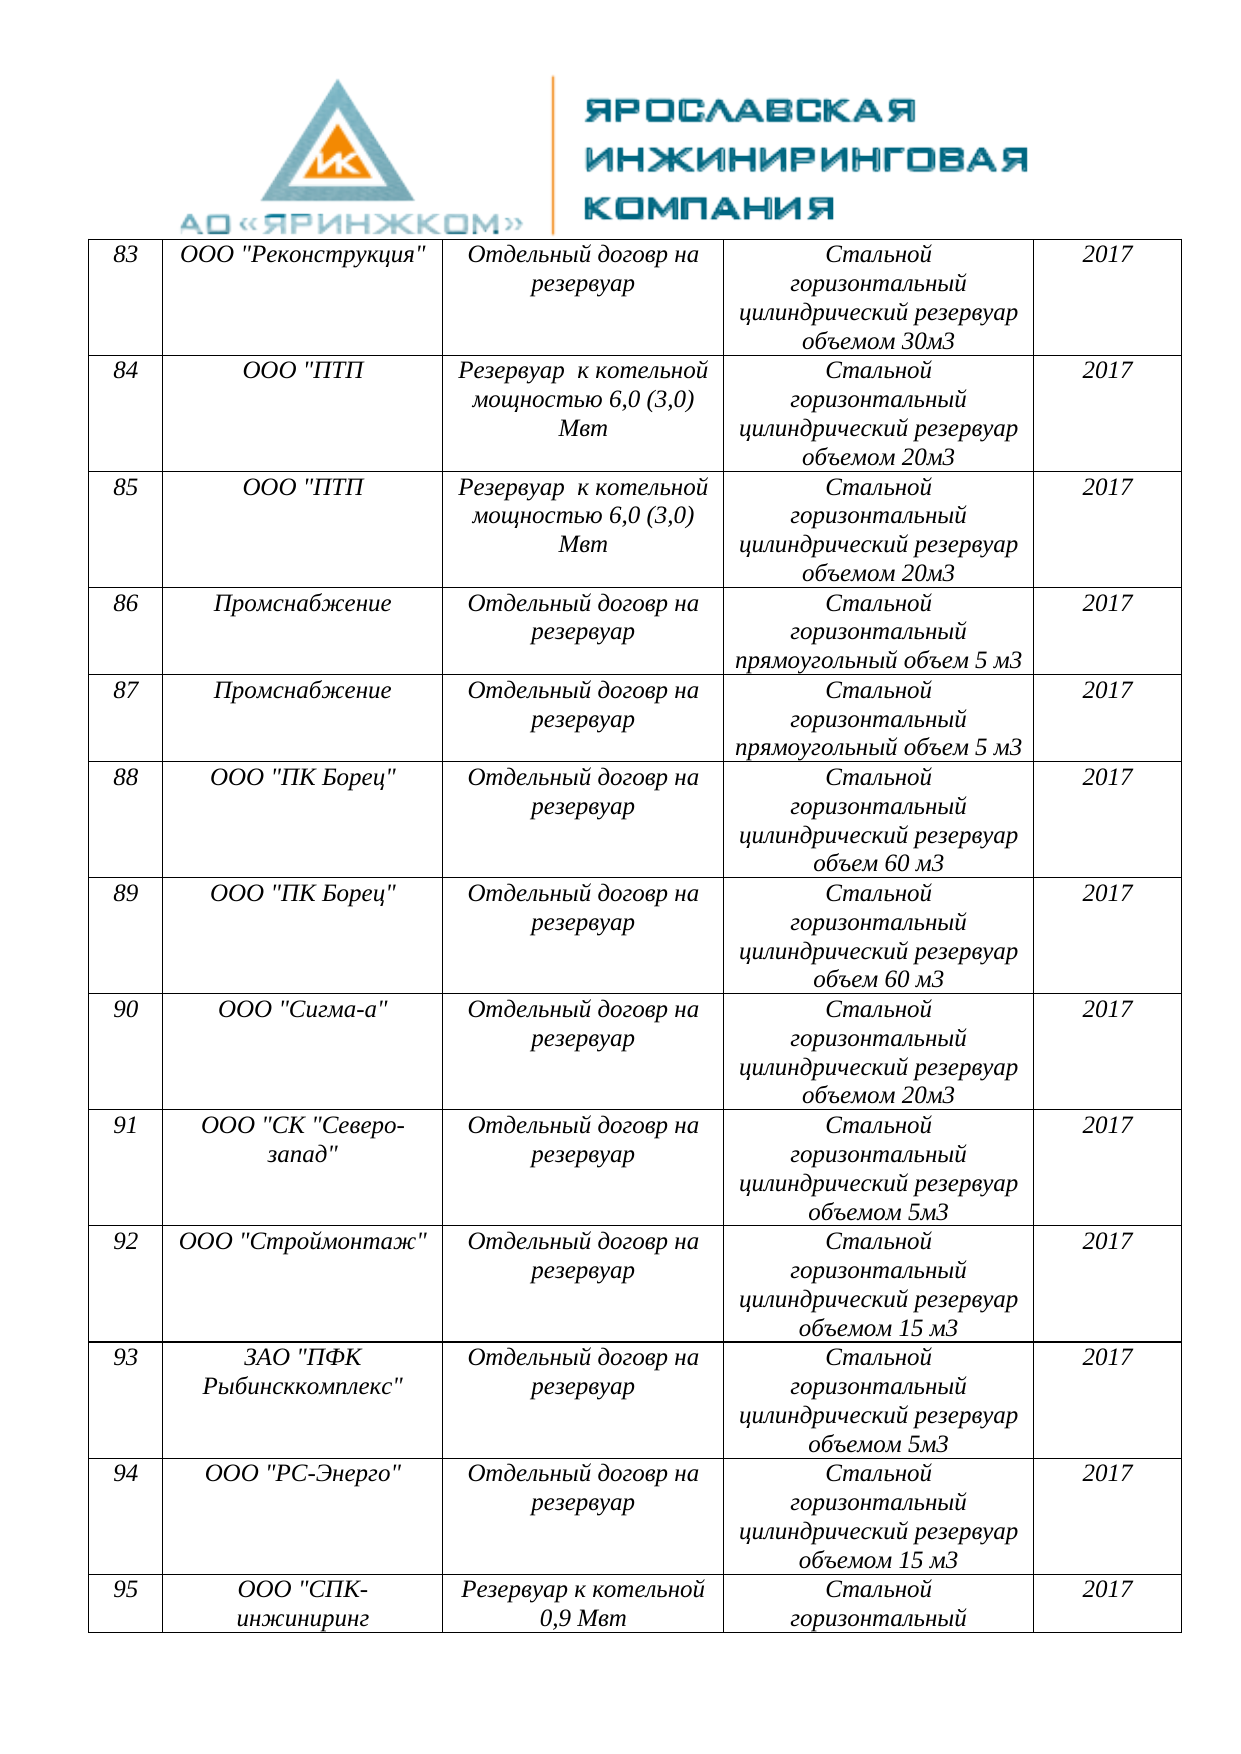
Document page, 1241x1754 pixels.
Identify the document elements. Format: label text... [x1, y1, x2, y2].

table_cell 91 [89, 1110, 162, 1225]
table_cell 86 [89, 588, 162, 674]
table_cell 2017 [1034, 588, 1181, 674]
table_cell Стальной горизонтальный цилиндрический резервуар объемом 15 м3 [724, 1226, 1033, 1341]
table_cell 94 [89, 1459, 162, 1573]
table_cell ООО "СК "Северо-запад" [163, 1110, 442, 1225]
table_cell ООО "Строймонтаж" [163, 1226, 442, 1341]
table_cell 84 [89, 356, 162, 471]
table_cell Отдельный договр на резервуар [443, 878, 723, 993]
table_cell Резервуар к котельной мощностью 6,0 (3,0) Мвт [443, 472, 723, 587]
table_cell 2017 [1034, 1575, 1181, 1632]
table_cell 90 [89, 994, 162, 1109]
table_cell 88 [89, 762, 162, 877]
table_cell ООО "СПК-инжиниринг [163, 1575, 442, 1632]
table_cell 83 [89, 240, 162, 354]
table_cell 2017 [1034, 878, 1181, 993]
table_cell 2017 [1034, 472, 1181, 587]
table_cell 2017 [1034, 1226, 1181, 1341]
table_cell 2017 [1034, 762, 1181, 877]
table_cell 85 [89, 472, 162, 587]
table_cell ООО "ПТП [163, 356, 442, 471]
table_cell 95 [89, 1575, 162, 1632]
table_cell Отдельный договр на резервуар [443, 675, 723, 761]
table_cell 2017 [1034, 240, 1181, 354]
table_cell 2017 [1034, 675, 1181, 761]
table_cell 2017 [1034, 1459, 1181, 1573]
table_cell 2017 [1034, 1343, 1181, 1457]
table_cell Стальной горизонтальный цилиндрический резервуар объемом 20м3 [724, 472, 1033, 587]
table_cell ООО "РС-Энерго" [163, 1459, 442, 1573]
table_cell Стальной горизонтальный цилиндрический резервуар объемом 20м3 [724, 994, 1033, 1109]
table_cell Отдельный договр на резервуар [443, 994, 723, 1109]
table_cell ООО "Реконструкция" [163, 240, 442, 354]
table_cell Отдельный договр на резервуар [443, 1226, 723, 1341]
table_cell 89 [89, 878, 162, 993]
table_cell ООО "ПТП [163, 472, 442, 587]
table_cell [443, 1575, 723, 1632]
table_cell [443, 240, 723, 354]
table_cell Стальной горизонтальный цилиндрический резервуар объемом 5м3 [724, 1343, 1033, 1457]
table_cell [724, 1575, 1033, 1632]
table_cell Стальной горизонтальный цилиндрический резервуар объемом 20м3 [724, 356, 1033, 471]
table_cell 87 [89, 675, 162, 761]
table_cell Отдельный договр на резервуар [443, 1110, 723, 1225]
table_cell Резервуар к котельной мощностью 6,0 (3,0) Мвт [443, 356, 723, 471]
table_cell Стальной горизонтальный прямоугольный объем 5 м3 [724, 675, 1033, 761]
table_cell Отдельный договр на резервуар [443, 1459, 723, 1573]
table_cell 93 [89, 1343, 162, 1457]
table_cell Стальной горизонтальный цилиндрический резервуар объем 60 м3 [724, 878, 1033, 993]
table_cell ЗАО "ПФК Рыбинсккомплекс" [163, 1343, 442, 1457]
table_cell Отдельный договр на резервуар [443, 762, 723, 877]
table_cell Промснабжение [163, 588, 442, 674]
table_cell Промснабжение [163, 675, 442, 761]
table_cell Стальной горизонтальный цилиндрический резервуар объемом 30м3 [724, 240, 1033, 354]
table_cell Стальной горизонтальный прямоугольный объем 5 м3 [724, 588, 1033, 674]
table_cell 92 [89, 1226, 162, 1341]
table_cell ООО "Сигма-а" [163, 994, 442, 1109]
table_cell Стальной горизонтальный цилиндрический резервуар объемом 5м3 [724, 1110, 1033, 1225]
table_cell ООО "ПК Борец" [163, 878, 442, 993]
table_cell 2017 [1034, 1110, 1181, 1225]
table_cell 2017 [1034, 356, 1181, 471]
table_cell Стальной горизонтальный цилиндрический резервуар объемом 15 м3 [724, 1459, 1033, 1573]
table_cell Отдельный договр на резервуар [443, 1343, 723, 1457]
table_cell ООО "ПК Борец" [163, 762, 442, 877]
table_cell Отдельный договр на резервуар [443, 588, 723, 674]
table_cell Стальной горизонтальный цилиндрический резервуар объем 60 м3 [724, 762, 1033, 877]
table_cell 2017 [1034, 994, 1181, 1109]
